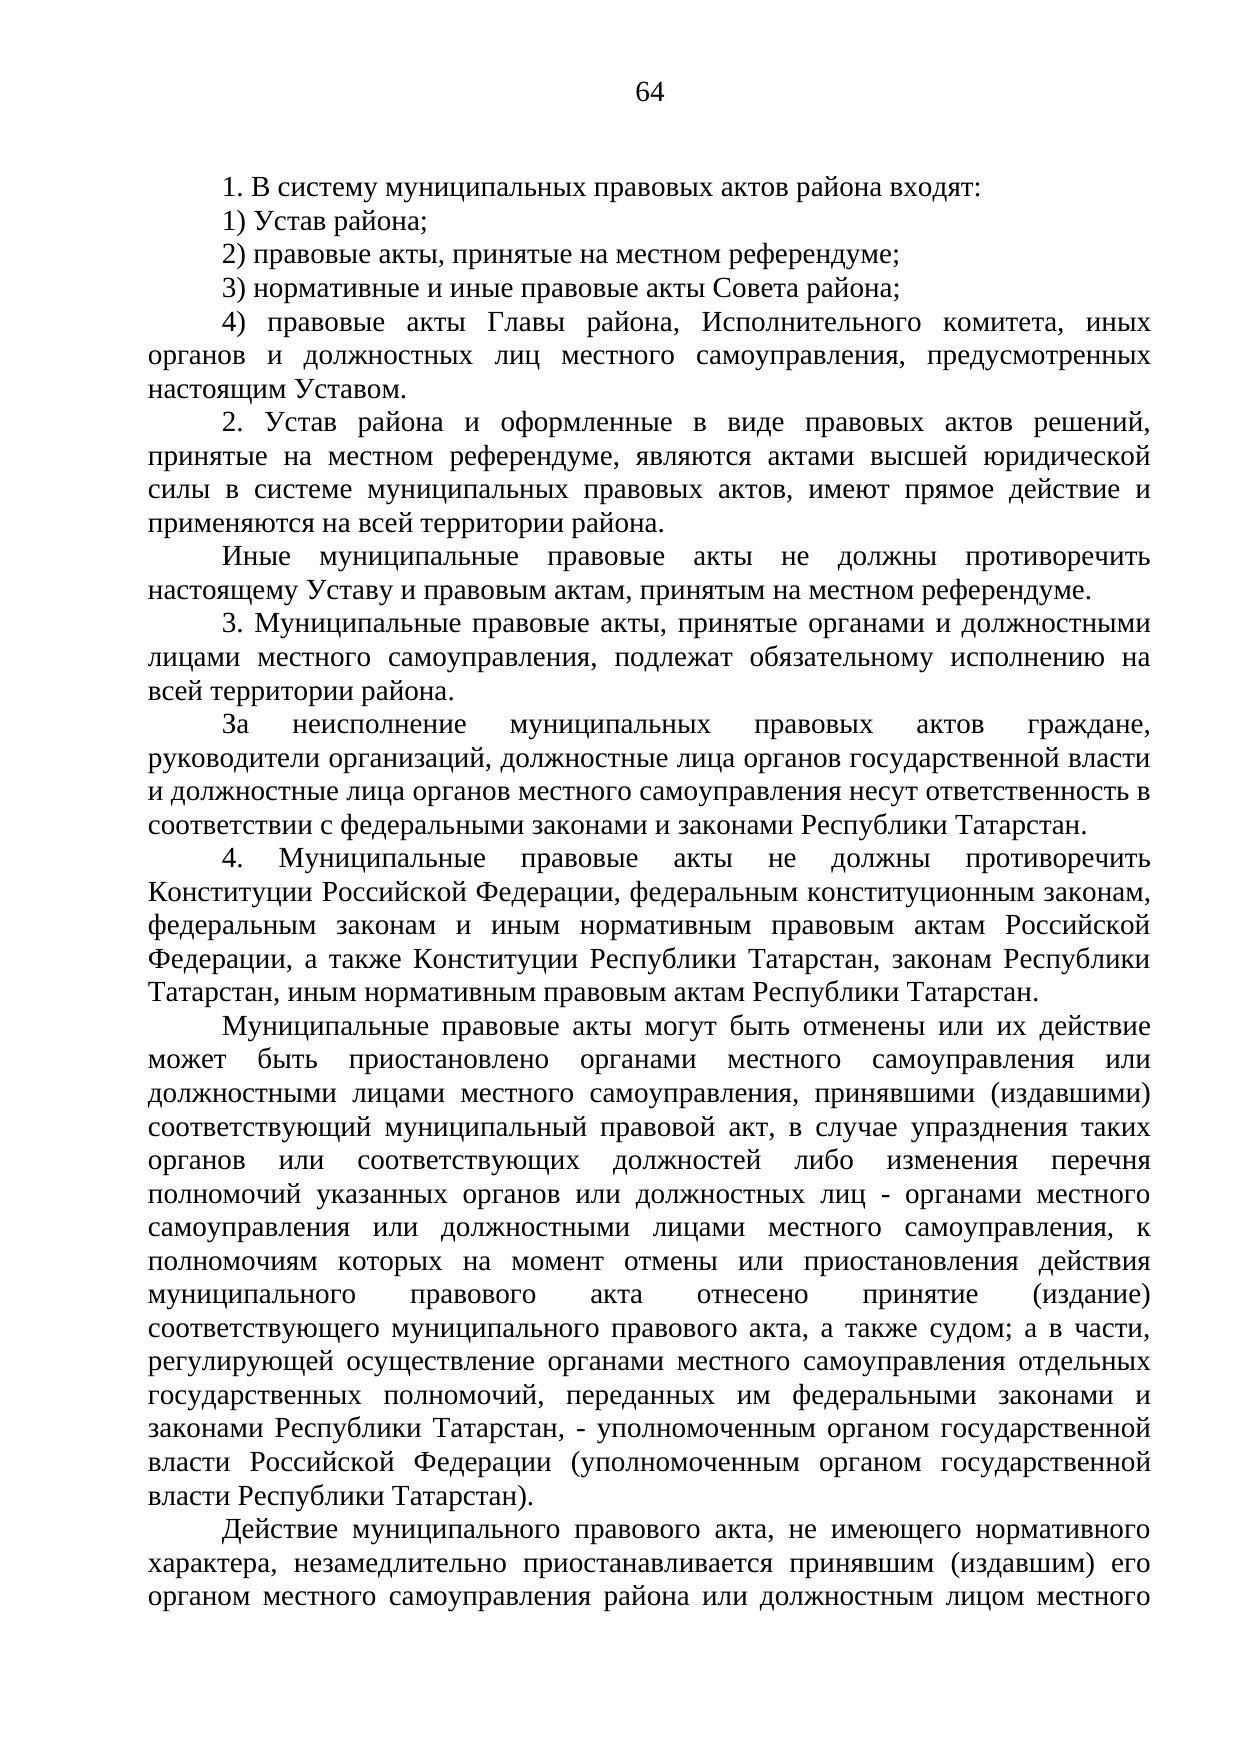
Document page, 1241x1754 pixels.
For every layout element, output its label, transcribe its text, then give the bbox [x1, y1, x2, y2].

text 2) правовые акты, принятые на местном референдуме; [148, 237, 1152, 270]
text За неисполнение муниципальных правовых актов граждане, руководители организаций, должностные лица органов государственной власти и должностные лица органов местного самоуправления несут ответственность в соответствии с федеральными законами и законами Республики Татарстан. [148, 706, 1152, 840]
text 3) нормативные и иные правовые акты Совета района; [148, 270, 1152, 304]
text Иные муниципальные правовые акты не должны противоречить настоящему Уставу и правовым актам, принятым на местном референдуме. [148, 538, 1152, 606]
text 4) правовые акты Главы района, Исполнительного комитета, иных органов и должностных лиц местного самоуправления, предусмотренных настоящим Уставом. [148, 304, 1152, 404]
text 1. В систему муниципальных правовых актов района входят: [148, 169, 1152, 203]
text Муниципальные правовые акты могут быть отменены или их действие может быть приостановлено органами местного самоуправления или должностными лицами местного самоуправления, принявшими (издавшими) соответствующий муниципальный правовой акт, в случае упразднения таких органов или соответствующих должностей либо изменения перечня полномочий указанных органов или должностных лиц - органами местного самоуправления или должностными лицами местного самоуправления, к полномочиям которых на момент отмены или приостановления действия муниципального правового акта отнесено принятие (издание) соответствующего муниципального правового акта, а также судом; а в части, регулирующей осуществление органами местного самоуправления отдельных государственных полномочий, переданных им федеральными законами и законами Республики Татарстан, - уполномоченным органом государственной власти Российской Федерации (уполномоченным органом государственной власти Республики Татарстан). [148, 1008, 1152, 1511]
text 2. Устав района и оформленные в виде правовых актов решений, принятые на местном референдуме, являются актами высшей юридической силы в системе муниципальных правовых актов, имеют прямое действие и применяются на всей территории района. [148, 404, 1152, 538]
text 4. Муниципальные правовые акты не должны противоречить Конституции Российской Федерации, федеральным конституционным законам, федеральным законам и иным нормативным правовым актам Российской Федерации, а также Конституции Республики Татарстан, законам Республики Татарстан, иным нормативным правовым актам Республики Татарстан. [148, 840, 1152, 1008]
text 3. Муниципальные правовые акты, принятые органами и должностными лицами местного самоуправления, подлежат обязательному исполнению на всей территории района. [148, 606, 1152, 706]
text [148, 1511, 1152, 1612]
text 1) Устав района; [148, 203, 1152, 237]
